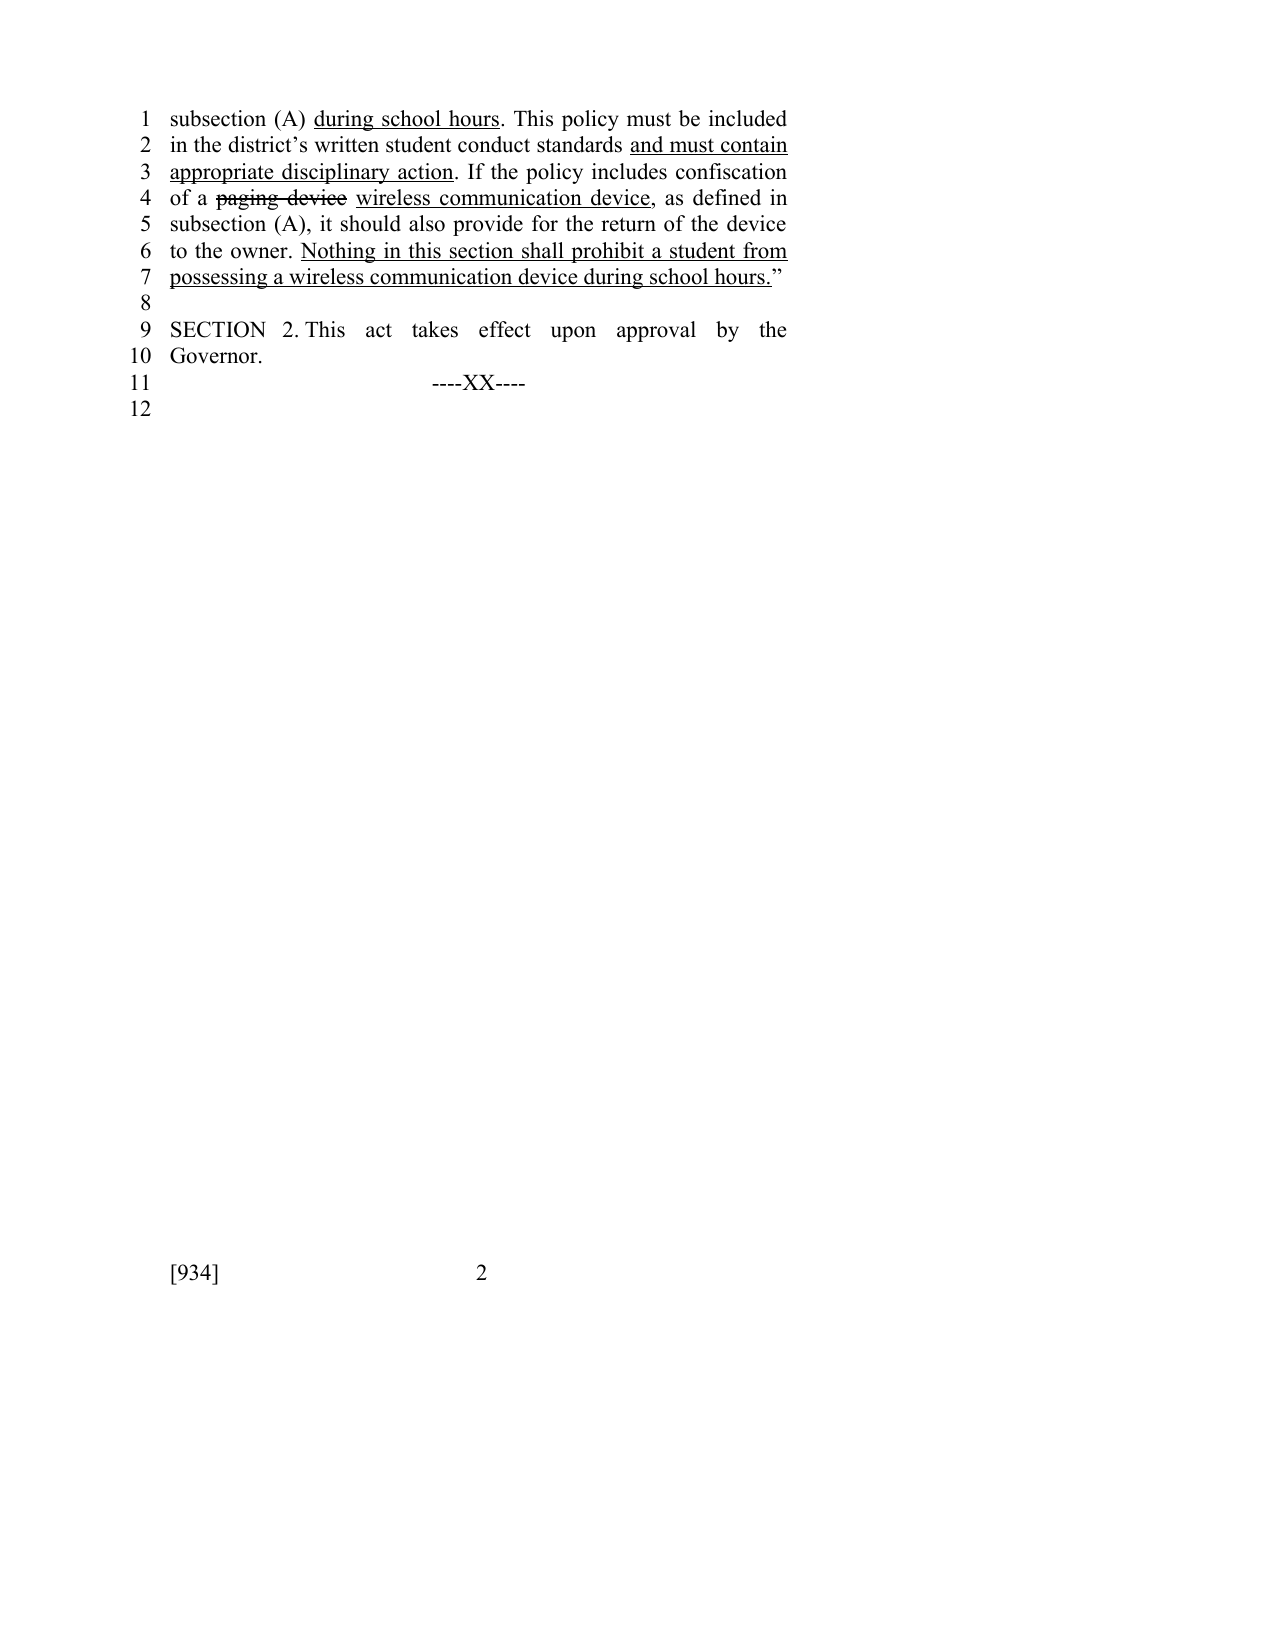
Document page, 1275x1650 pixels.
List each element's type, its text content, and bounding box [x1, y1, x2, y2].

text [169, 105, 787, 289]
text SECTION 2. This act takes effect upon approval by the Governor. [169, 316, 787, 368]
text ----XX---- [169, 368, 787, 395]
